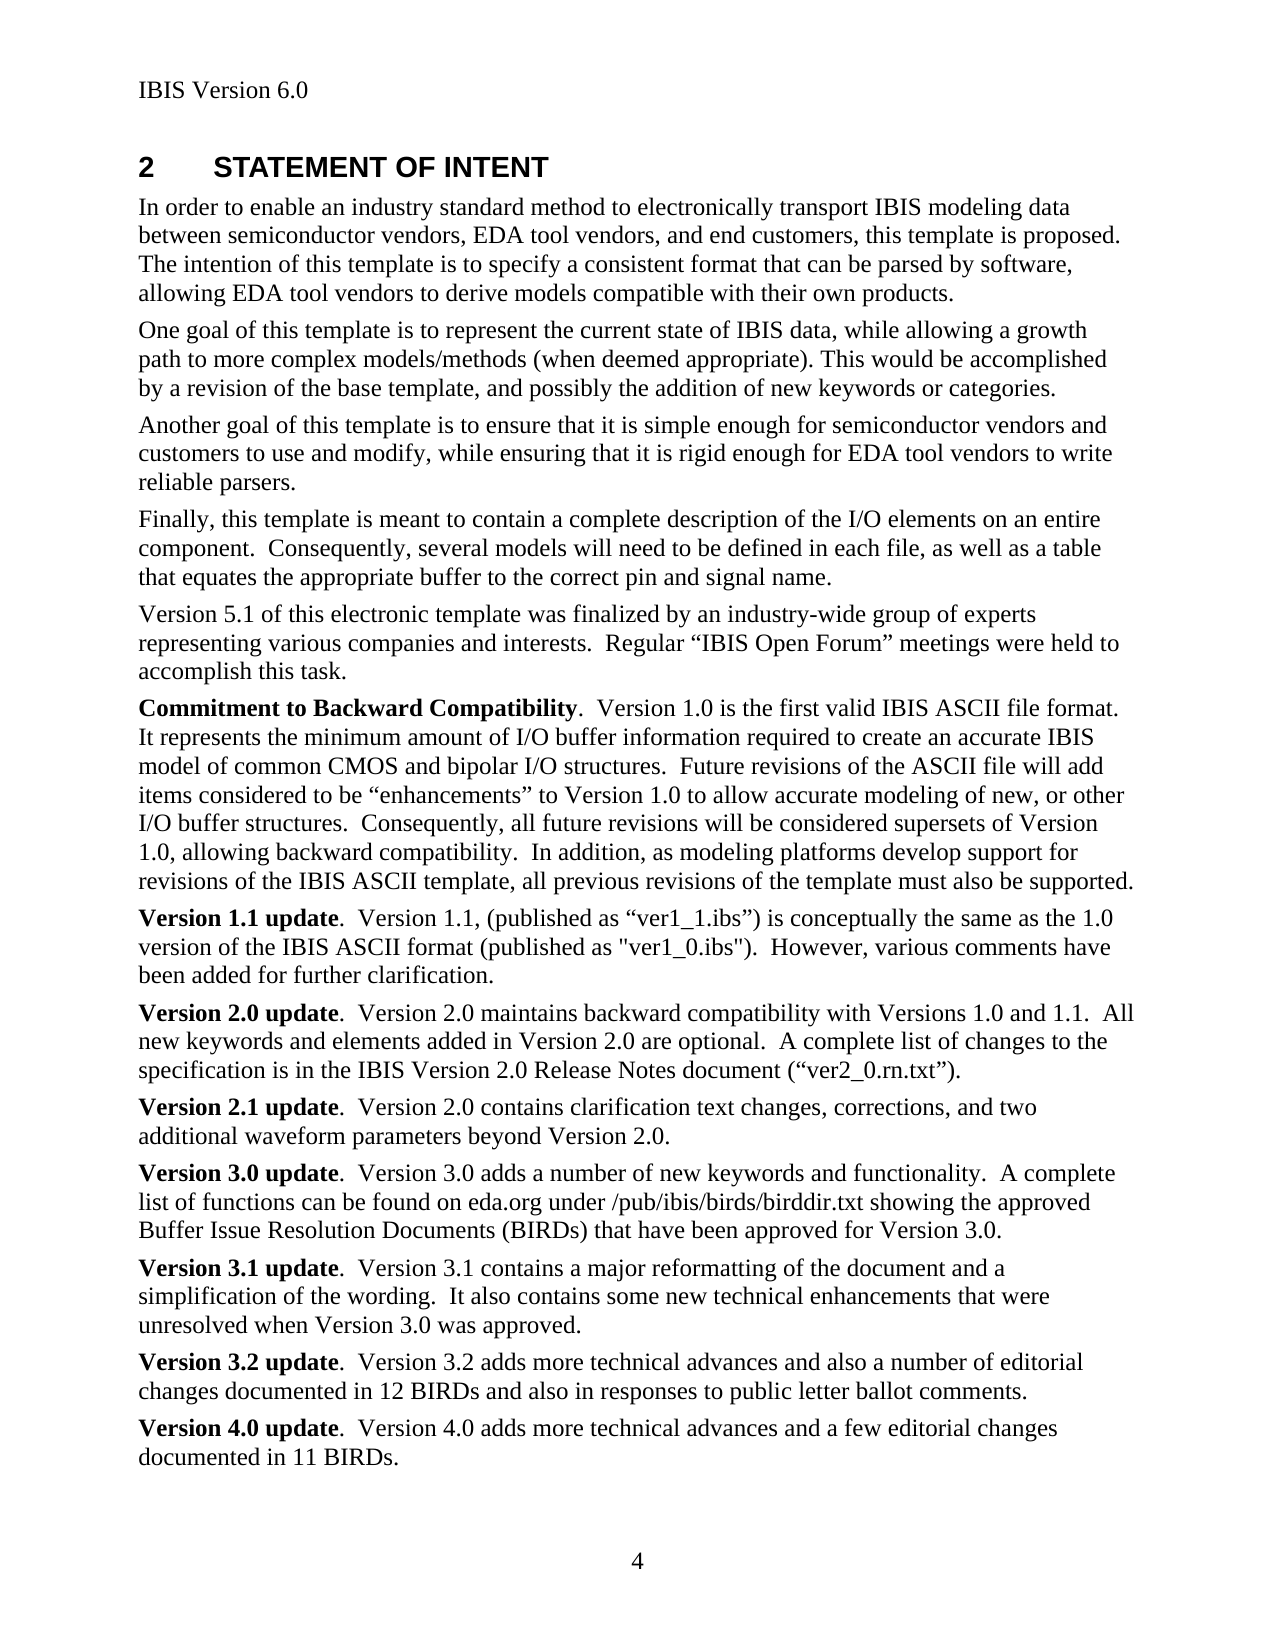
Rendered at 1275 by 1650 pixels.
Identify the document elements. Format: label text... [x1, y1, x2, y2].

text Version 1.1 update. Version 1.1, (published as “ver1_1.ibs”) is conceptually the same as the 1.0 version of the IBIS ASCII format (published as "ver1_0.ibs"). However, various comments have been added for further clarification. [138, 903, 1137, 989]
text Version 3.1 update. Version 3.1 contains a major reformatting of the document and a simplification of the wording. It also contains some new technical enhancements that were unresolved when Version 3.0 was approved. [138, 1253, 1137, 1339]
text Another goal of this template is to ensure that it is simple enough for semiconductor vendors and customers to use and modify, while ensuring that it is rigid enough for EDA tool vendors to write reliable parsers. [138, 410, 1137, 496]
subtitle Statement of Intent [138, 150, 1137, 183]
text Finally, this template is meant to contain a complete description of the I/O elements on an entire component. Consequently, several models will need to be defined in each file, as well as a table that equates the appropriate buffer to the correct pin and signal name. [138, 504, 1137, 591]
text Version 3.2 update. Version 3.2 adds more technical advances and also a number of editorial changes documented in 12 BIRDs and also in responses to public letter ballot comments. [138, 1347, 1137, 1405]
text Version 3.0 update. Version 3.0 adds a number of new keywords and functionality. A complete list of functions can be found on eda.org under /pub/ibis/birds/birddir.txt showing the approved Buffer Issue Resolution Documents (BIRDs) that have been approved for Version 3.0. [138, 1158, 1137, 1244]
text Version 2.1 update. Version 2.0 contains clarification text changes, corrections, and two additional waveform parameters beyond Version 2.0. [138, 1092, 1137, 1150]
text Version 4.0 update. Version 4.0 adds more technical advances and a few editorial changes documented in 11 BIRDs. [138, 1413, 1137, 1471]
text Version 2.0 update. Version 2.0 maintains backward compatibility with Versions 1.0 and 1.1. All new keywords and elements added in Version 2.0 are optional. A complete list of changes to the specification is in the IBIS Version 2.0 Release Notes document (“ver2_0.rn.txt”). [138, 998, 1137, 1084]
text In order to enable an industry standard method to electronically transport IBIS modeling data between semiconductor vendors, EDA tool vendors, and end customers, this template is proposed. The intention of this template is to specify a consistent format that can be parsed by software, allowing EDA tool vendors to derive models compatible with their own products. [138, 192, 1137, 307]
text Version 5.1 of this electronic template was finalized by an industry-wide group of experts representing various companies and interests. Regular “IBIS Open Forum” meetings were held to accomplish this task. [138, 599, 1137, 685]
text One goal of this template is to represent the current state of IBIS data, while allowing a growth path to more complex models/methods (when deemed appropriate). This would be accomplished by a revision of the base template, and possibly the addition of new keywords or categories. [138, 315, 1137, 401]
text Commitment to Backward Compatibility. Version 1.0 is the first valid IBIS ASCII file format. It represents the minimum amount of I/O buffer information required to create an accurate IBIS model of common CMOS and bipolar I/O structures. Future revisions of the ASCII file will add items considered to be “enhancements” to Version 1.0 to allow accurate modeling of new, or other I/O buffer structures. Consequently, all future revisions will be considered supersets of Version 1.0, allowing backward compatibility. In addition, as modeling platforms develop support for revisions of the IBIS ASCII template, all previous revisions of the template must also be supported. [138, 693, 1137, 895]
